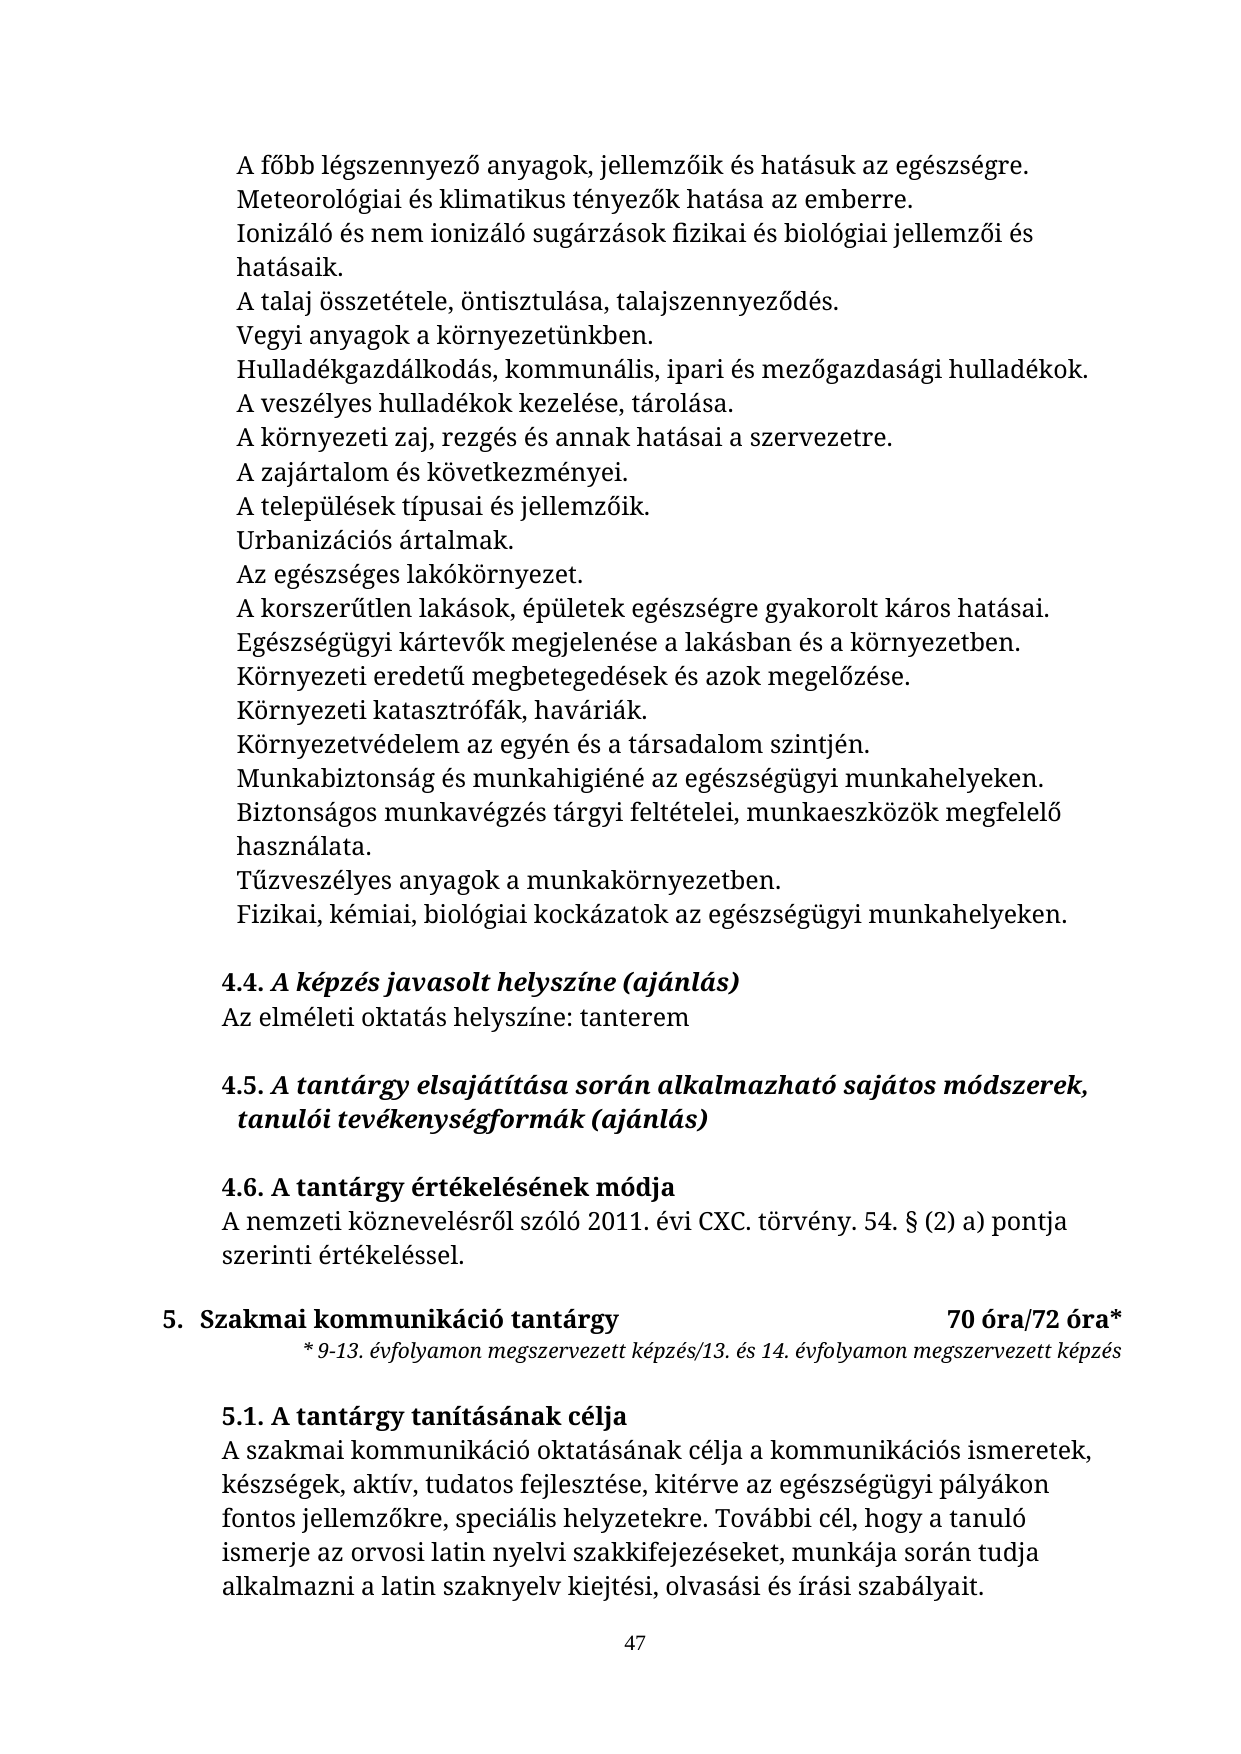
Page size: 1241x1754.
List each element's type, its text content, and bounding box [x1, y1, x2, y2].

text A szakmai kommunikáció oktatásának célja a kommunikációs ismeretek, készségek, aktív, tudatos fejlesztése, kitérve az egészségügyi pályákon fontos jellemzőkre, speciális helyzetekre. További cél, hogy a tanuló ismerje az orvosi latin nyelvi szakkifejezéseket, munkája során tudja alkalmazni a latin szaknyelv kiejtési, olvasási és írási szabályait. [222, 1433, 1122, 1603]
text Az elméleti oktatás helyszíne: tanterem [222, 999, 1122, 1033]
text A környezeti zaj, rezgés és annak hatásai a szervezetre. [236, 420, 1122, 454]
text A zajártalom és következményei. [236, 454, 1122, 488]
text Vegyi anyagok a környezetünkben. [236, 318, 1122, 352]
text A nemzeti köznevelésről szóló 2011. évi CXC. törvény. 54. § (2) a) pontja szerinti értékeléssel. [222, 1203, 1122, 1272]
list A képzés javasolt helyszíne (ajánlás) [222, 965, 1122, 999]
text Urbanizációs ártalmak. [236, 522, 1122, 556]
text A talaj összetétele, öntisztulása, talajszennyeződés. [236, 284, 1122, 318]
text Környezetvédelem az egyén és a társadalom szintjén. [236, 727, 1122, 761]
text Meteorológiai és klimatikus tényezők hatása az emberre. [236, 182, 1122, 216]
list A tantárgy tanításának célja [222, 1399, 1122, 1433]
text Munkabiztonság és munkahigiéné az egészségügyi munkahelyeken. [236, 761, 1122, 795]
text Hulladékgazdálkodás, kommunális, ipari és mezőgazdasági hulladékok. [236, 352, 1122, 386]
text A főbb légszennyező anyagok, jellemzőik és hatásuk az egészségre. [236, 148, 1122, 182]
list A tantárgy elsajátítása során alkalmazható sajátos módszerek, tanulói tevékenységformák (ajánlás) [222, 1067, 1122, 1135]
list A tantárgy értékelésének módja [222, 1169, 1122, 1203]
text Környezeti katasztrófák, haváriák. [236, 693, 1122, 727]
text Fizikai, kémiai, biológiai kockázatok az egészségügyi munkahelyeken. [236, 897, 1122, 931]
text Biztonságos munkavégzés tárgyi feltételei, munkaeszközök megfelelő használata. [236, 795, 1122, 863]
text Egészségügyi kártevők megjelenése a lakásban és a környezetben. [236, 624, 1122, 658]
text Ionizáló és nem ionizáló sugárzások fizikai és biológiai jellemzői és hatásaik. [236, 216, 1122, 284]
text Tűzveszélyes anyagok a munkakörnyezetben. [236, 863, 1122, 897]
text Az egészséges lakókörnyezet. [236, 556, 1122, 590]
text A korszerűtlen lakások, épületek egészségre gyakorolt káros hatásai. [236, 590, 1122, 624]
text Környezeti eredetű megbetegedések és azok megelőzése. [236, 658, 1122, 693]
text A veszélyes hulladékok kezelése, tárolása. [236, 386, 1122, 420]
text * 9-13. évfolyamon megszervezett képzés/13. és 14. évfolyamon megszervezett képzés [162, 1336, 1122, 1365]
text A települések típusai és jellemzőik. [236, 488, 1122, 522]
list Szakmai kommunikáció tantárgy 70 óra/72 óra* [162, 1302, 1122, 1336]
